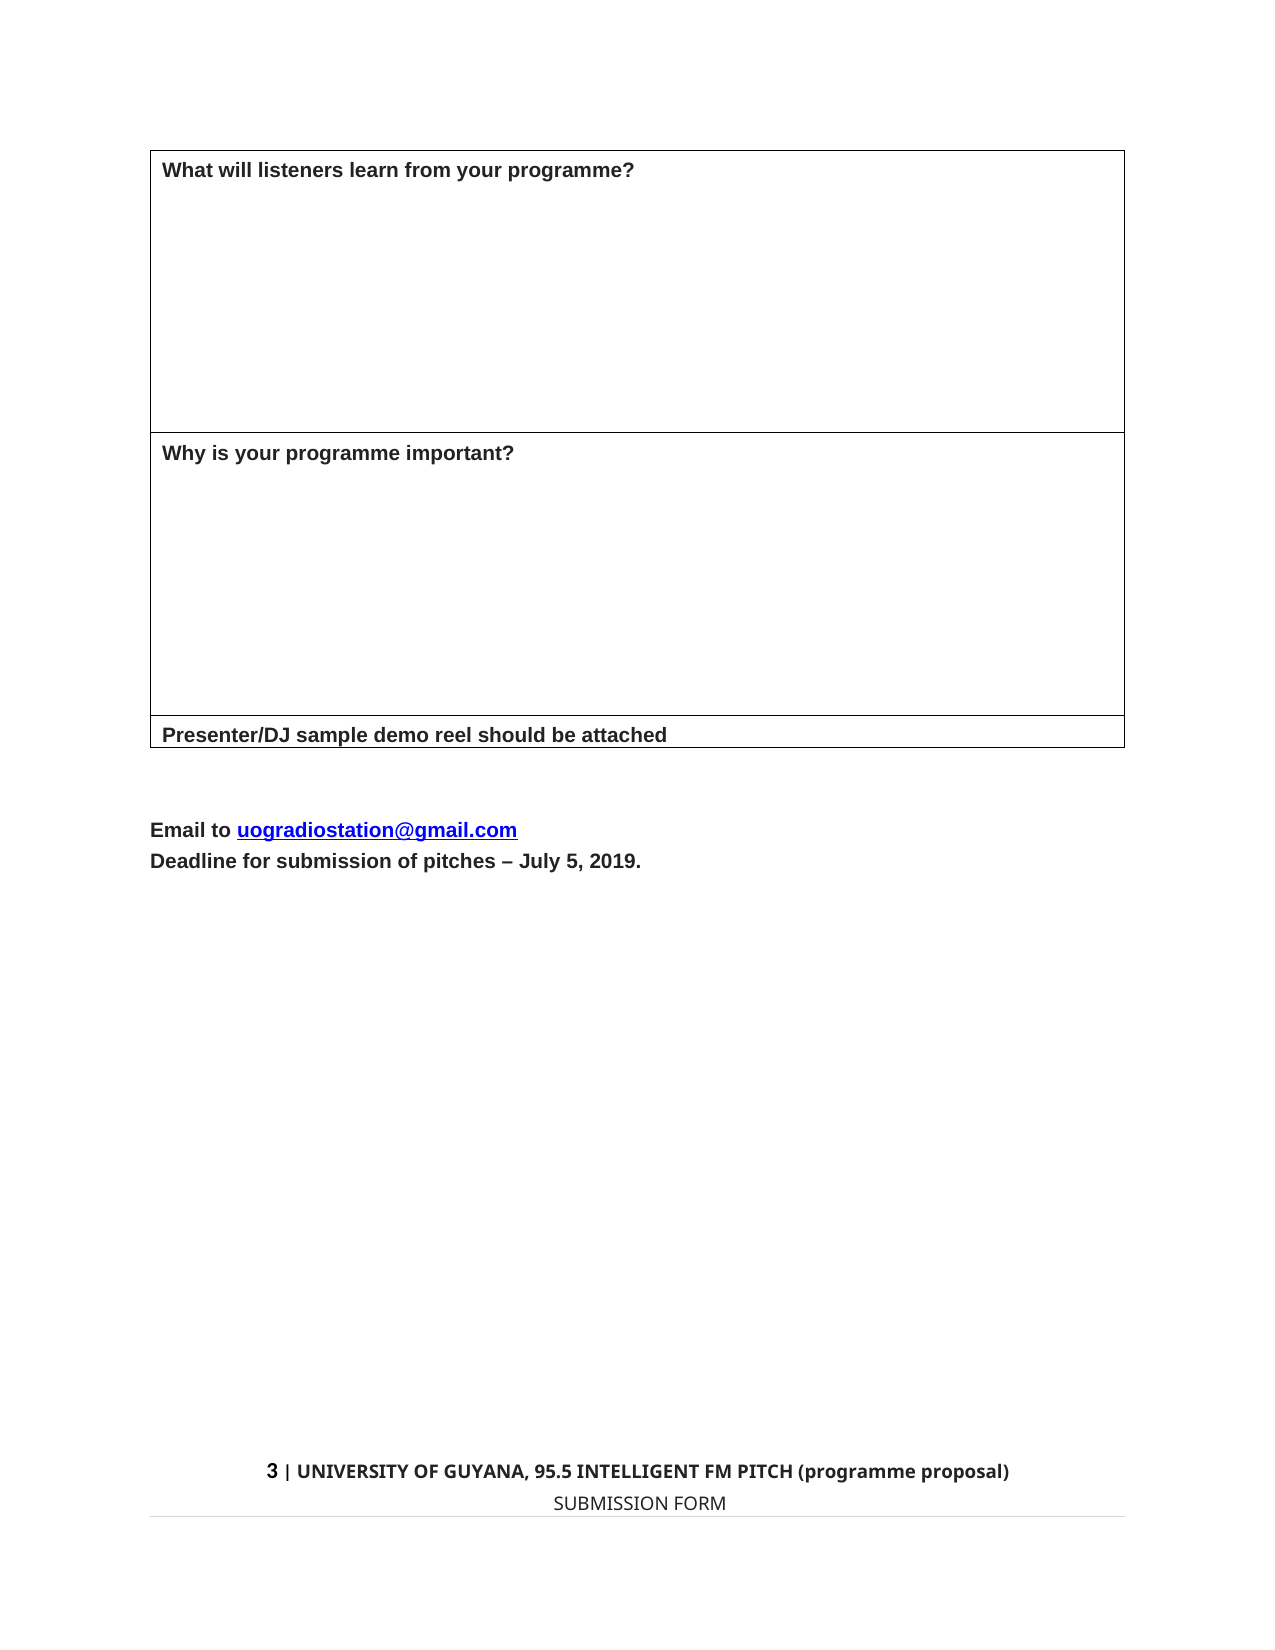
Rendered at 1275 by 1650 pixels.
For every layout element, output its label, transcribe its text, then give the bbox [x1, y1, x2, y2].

text Deadline for submission of pitches – July 5, 2019. [150, 842, 1125, 873]
table_cell What will listeners learn from your programme? [151, 151, 1124, 432]
table_cell Why is your programme important? [151, 433, 1124, 714]
table_cell Presenter/DJ sample demo reel should be attached [151, 716, 1124, 747]
text Email to uogradiostation@gmail.com [150, 810, 1125, 842]
